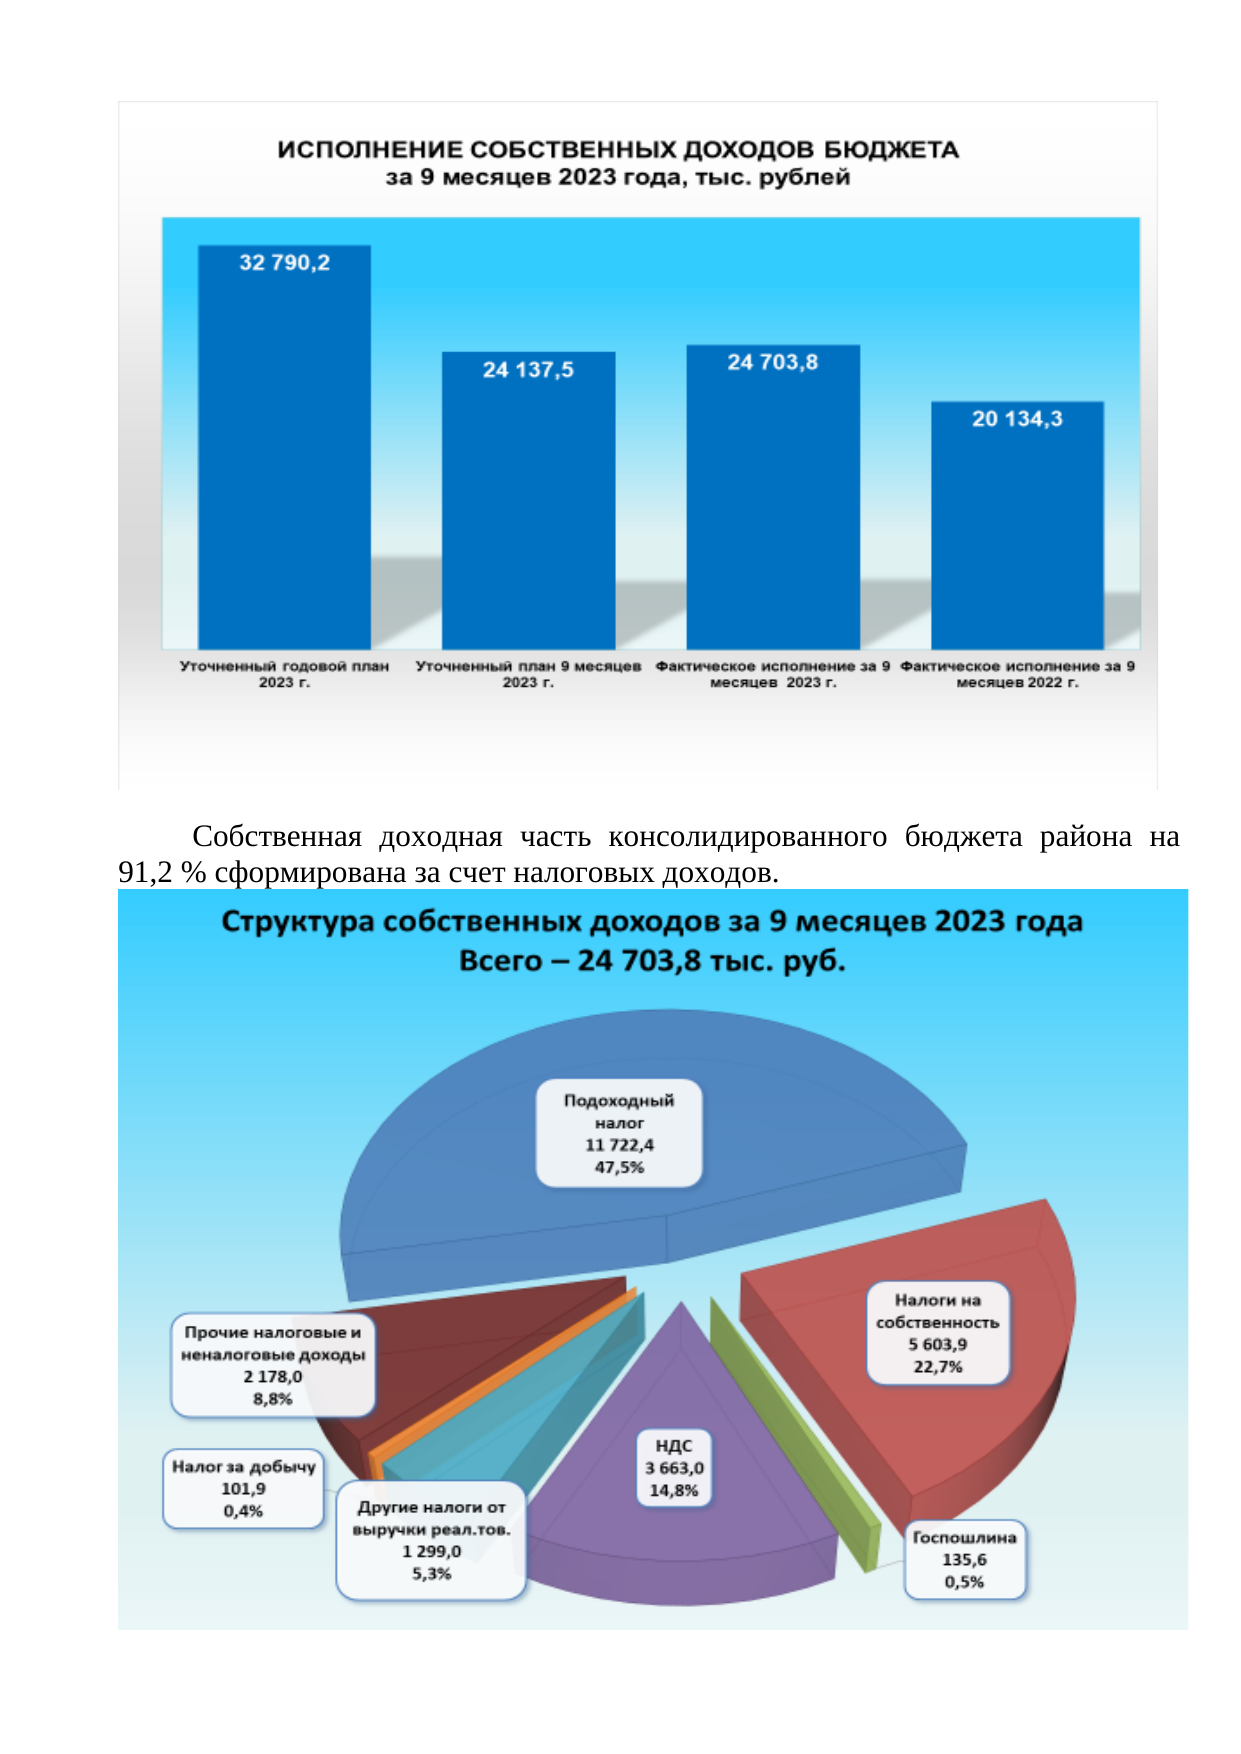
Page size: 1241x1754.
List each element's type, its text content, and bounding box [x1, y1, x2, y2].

picture [118, 889, 1189, 1630]
text Собственная доходная часть консолидированного бюджета района на 91,2 % сформирована за счет налоговых доходов. [118, 817, 1181, 889]
picture [118, 101, 1159, 790]
